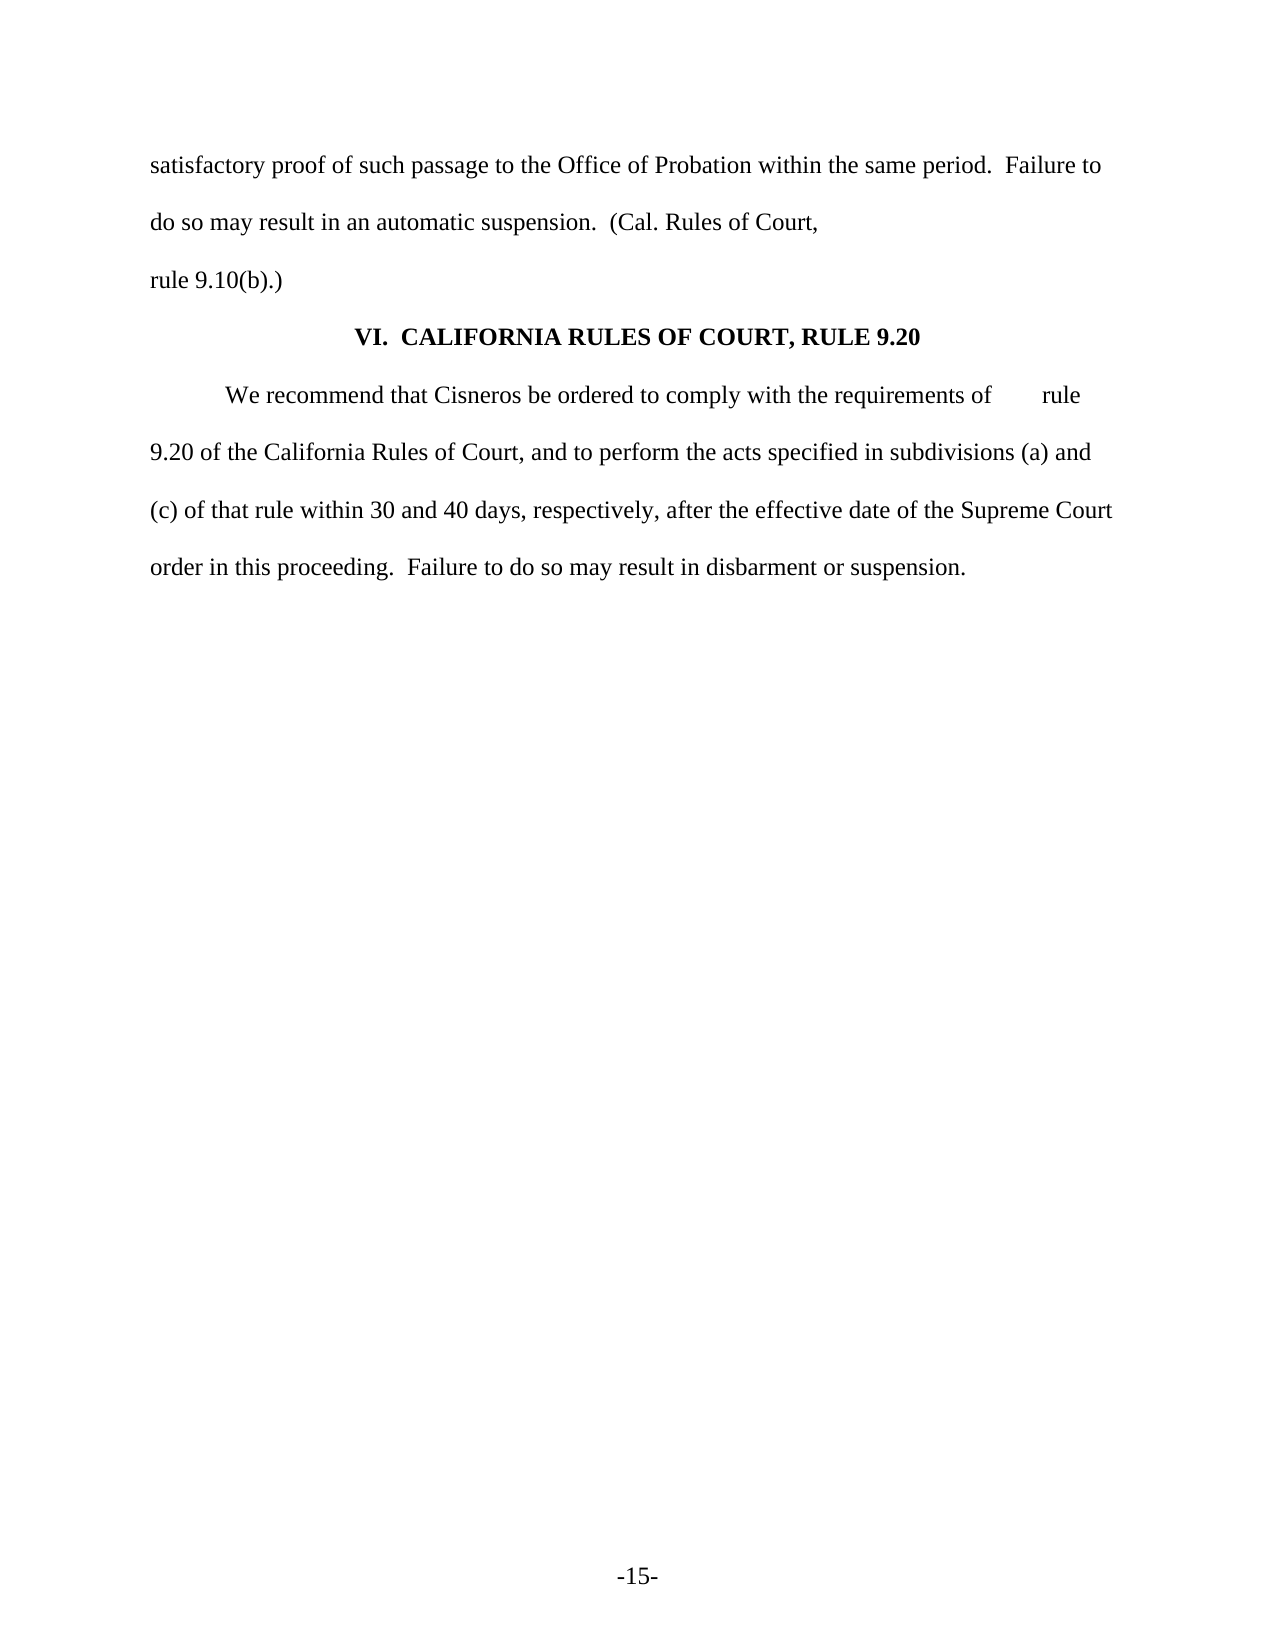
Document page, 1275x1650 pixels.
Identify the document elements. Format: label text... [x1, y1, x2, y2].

text We recommend that Cisneros be ordered to comply with the requirements of rule 9.20 of the California Rules of Court, and to perform the acts specified in subdivisions (a) and (c) of that rule within 30 and 40 days, respectively, after the effective date of the Supreme Court order in this proceeding. Failure to do so may result in disbarment or suspension. [150, 380, 1125, 581]
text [150, 150, 1125, 236]
text VI. CALIFORNIA RULES OF COURT, RULE 9.20 [150, 322, 1125, 351]
text rule 9.10(b).) [150, 265, 1125, 294]
